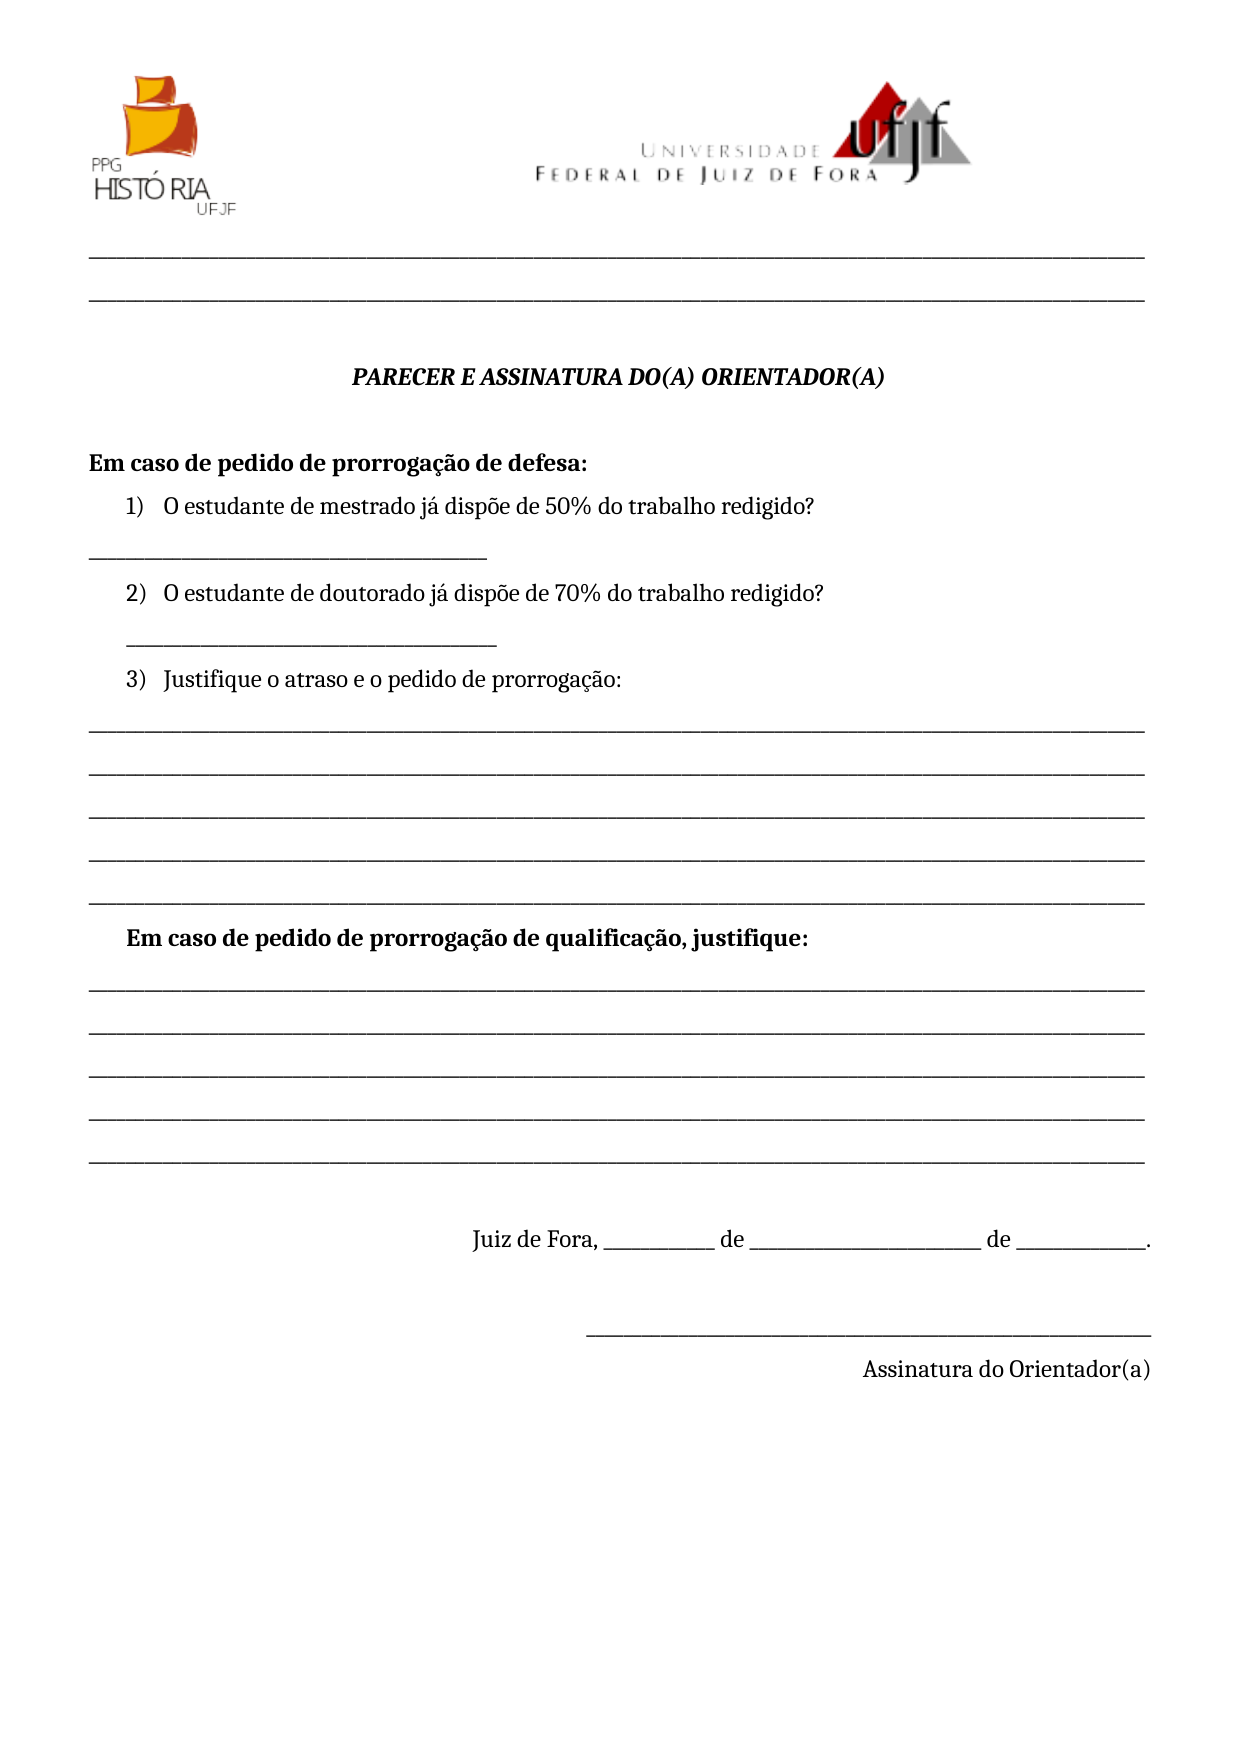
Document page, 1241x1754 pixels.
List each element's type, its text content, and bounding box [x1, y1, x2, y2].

text ________________________________________ [126, 622, 1152, 650]
list Justifique o atraso e o pedido de prorrogação: [126, 665, 1152, 693]
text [89, 233, 1152, 305]
text Em caso de pedido de prorrogação de defesa: [89, 449, 1152, 478]
text ___________________________________________ [89, 535, 1152, 564]
text Em caso de pedido de prorrogação de qualificação, justifique: [126, 923, 1152, 952]
list O estudante de doutorado já dispõe de 70% do trabalho redigido? [126, 578, 1152, 607]
text PARECER E ASSINATURA DO(A) ORIENTADOR(A) [89, 363, 1152, 392]
text _____________________________________________________________ [89, 1312, 1152, 1340]
text Juiz de Fora, ____________ de _________________________ de ______________. [89, 1225, 1152, 1254]
list O estudante de mestrado já dispõe de 50% do trabalho redigido? [126, 492, 1152, 521]
text Assinatura do Orientador(a) [89, 1355, 1152, 1383]
